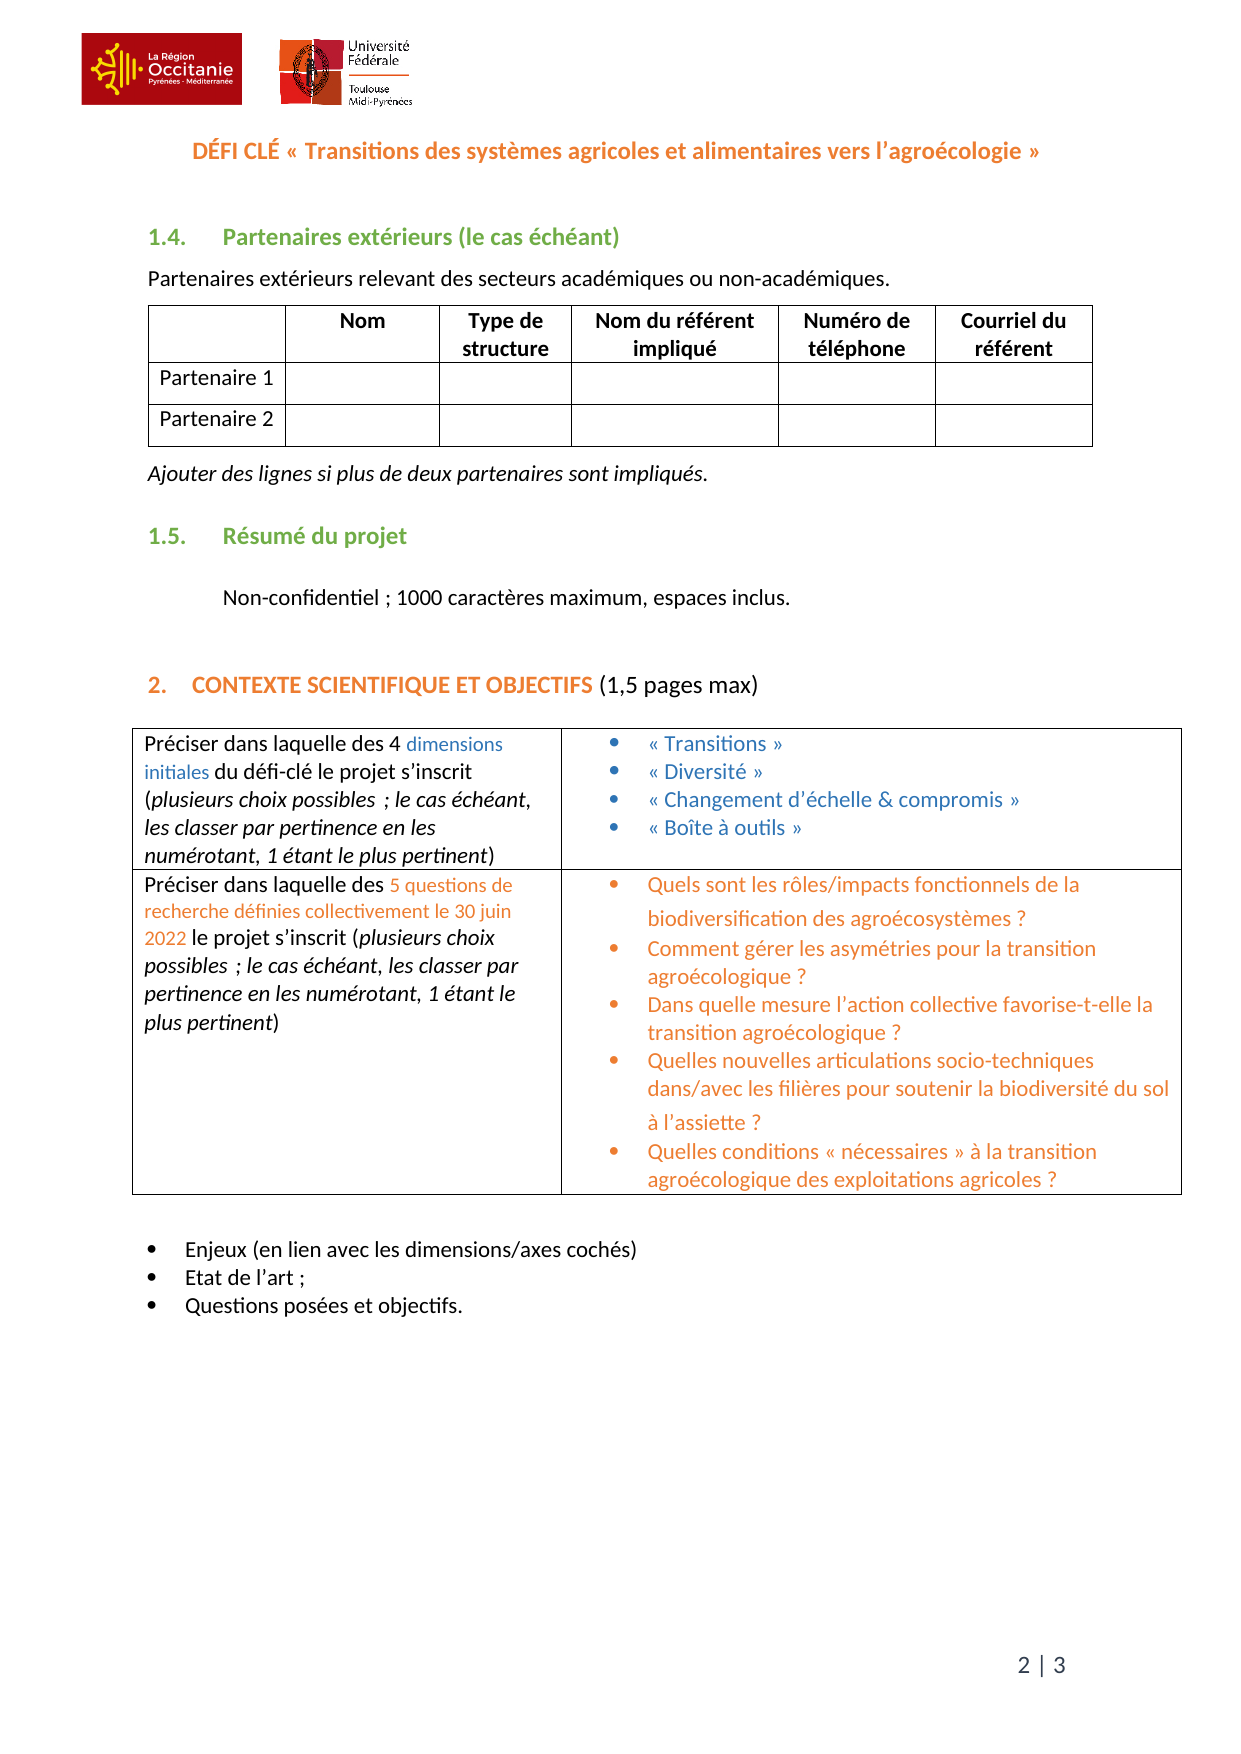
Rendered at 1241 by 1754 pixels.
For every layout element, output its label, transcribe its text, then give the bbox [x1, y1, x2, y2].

table_cell [779, 405, 935, 446]
picture [81, 33, 242, 105]
list Etat de l’art ; [148, 1263, 1093, 1291]
table_cell [572, 363, 778, 403]
picture [274, 33, 419, 109]
table_cell [936, 363, 1092, 403]
table_cell [572, 405, 778, 446]
table_header « Transitions » « Diversité » « Changement d’échelle & compromis » « Boîte à outils » [562, 729, 1181, 869]
table_cell Partenaire 1 [149, 363, 285, 403]
table_cell Partenaire 2 [149, 405, 285, 446]
table_cell Quels sont les rôles/impacts fonctionnels de la biodiversification des agroécosystèmes ? Comment gérer les asymétries pour la transition agroécologique ? Dans quelle mesure l’action collective favorise-t-elle la transition agroécologique ? Quelles nouvelles articulations socio-techniques dans/avec les filières pour soutenir la biodiversité du sol à l’assiette ? Quelles conditions « nécessaires » à la transition agroécologique des exploitations agricoles ? [562, 870, 1181, 1193]
list Résumé du projet [148, 520, 1093, 551]
table_header Numéro de téléphone [779, 306, 935, 362]
table_header Courriel du référent [936, 306, 1092, 362]
table_cell Préciser dans laquelle des 5 questions de recherche définies collectivement le 30 juin 2022 le projet s’inscrit (plusieurs choix possibles ; le cas échéant, les classer par pertinence en les numérotant, 1 étant le plus pertinent) [133, 870, 561, 1193]
table_header [149, 306, 285, 362]
table_cell [286, 363, 439, 403]
table_header Nom du référent impliqué [572, 306, 778, 362]
list Partenaires extérieurs (le cas échéant) [148, 221, 1093, 252]
table_header Type de structure [440, 306, 571, 362]
list Enjeux (en lien avec les dimensions/axes cochés) [148, 1235, 1093, 1263]
table_cell [440, 405, 571, 446]
table_cell [286, 405, 439, 446]
table_cell [440, 363, 571, 403]
table_header Préciser dans laquelle des 4 dimensions initiales du défi-clé le projet s’inscrit (plusieurs choix possibles ; le cas échéant, les classer par pertinence en les numérotant, 1 étant le plus pertinent) [133, 729, 561, 869]
list CONTEXTE SCIENTIFIQUE ET OBJECTIFS (1,5 pages max) [148, 669, 1093, 700]
table_cell [779, 363, 935, 403]
list Questions posées et objectifs. [148, 1291, 1093, 1319]
list Partenaires extérieurs relevant des secteurs académiques ou non-académiques. [148, 264, 1093, 292]
text Ajouter des lignes si plus de deux partenaires sont impliqués. [148, 459, 1093, 487]
table_header Nom [286, 306, 439, 362]
table_cell [936, 405, 1092, 446]
list Non-confidentiel ; 1000 caractères maximum, espaces inclus. [223, 583, 1093, 611]
